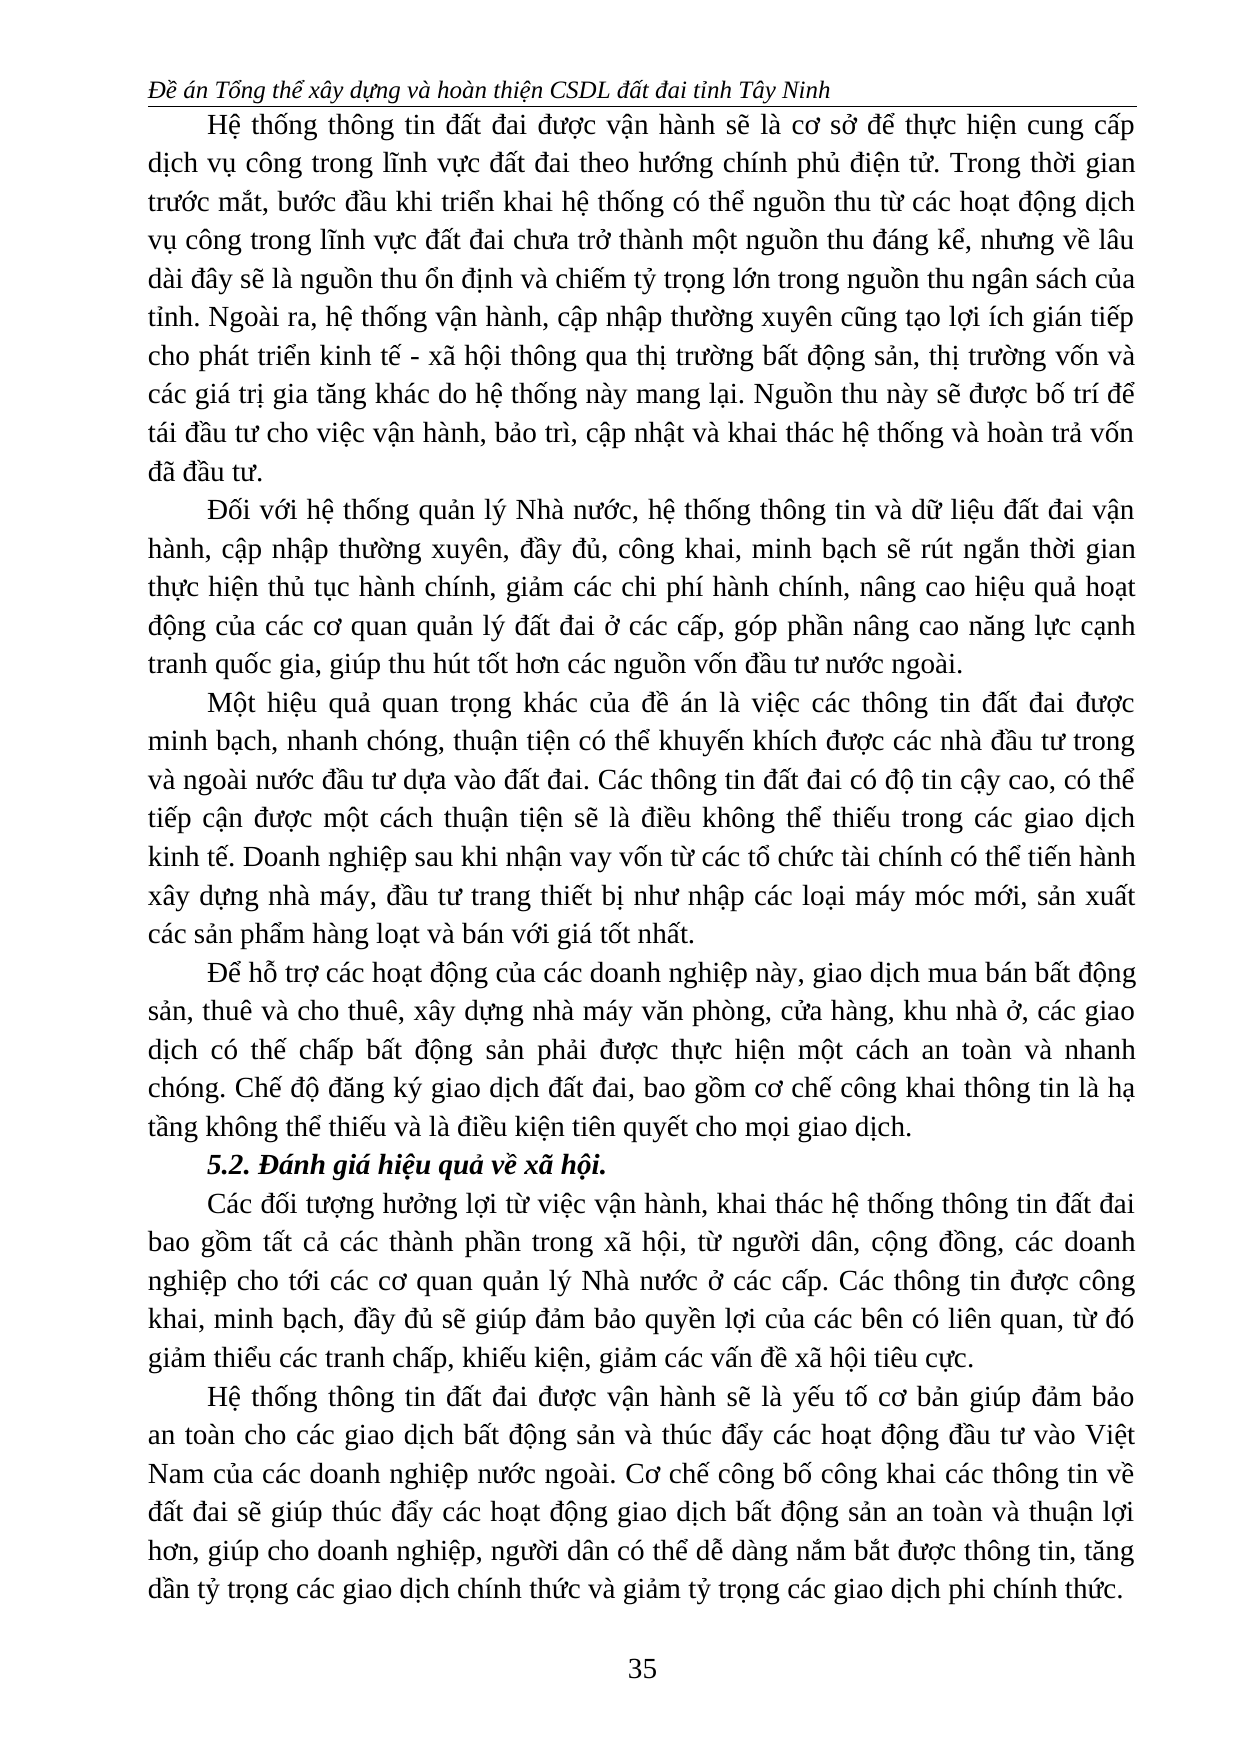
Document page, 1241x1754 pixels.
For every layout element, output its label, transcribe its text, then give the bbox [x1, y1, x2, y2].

text Hệ thống thông tin đất đai được vận hành sẽ là cơ sở để thực hiện cung cấp dịch vụ công trong lĩnh vực đất đai theo hướng chính phủ điện tử. Trong thời gian trước mắt, bước đầu khi triển khai hệ thống có thể nguồn thu từ các hoạt động dịch vụ công trong lĩnh vực đất đai chưa trở thành một nguồn thu đáng kể, nhưng về lâu dài đây sẽ là nguồn thu ổn định và chiếm tỷ trọng lớn trong nguồn thu ngân sách của tỉnh. Ngoài ra, hệ thống vận hành, cập nhập thường xuyên cũng tạo lợi ích gián tiếp cho phát triển kinh tế - xã hội thông qua thị trường bất động sản, thị trường vốn và các giá trị gia tăng khác do hệ thống này mang lại. Nguồn thu này sẽ được bố trí để tái đầu tư cho việc vận hành, bảo trì, cập nhật và khai thác hệ thống và hoàn trả vốn đã đầu tư. [148, 107, 1137, 487]
text Các đối tượng hưởng lợi từ việc vận hành, khai thác hệ thống thông tin đất đai bao gồm tất cả các thành phần trong xã hội, từ người dân, cộng đồng, các doanh nghiệp cho tới các cơ quan quản lý Nhà nước ở các cấp. Các thông tin được công khai, minh bạch, đầy đủ sẽ giúp đảm bảo quyền lợi của các bên có liên quan, từ đó giảm thiểu các tranh chấp, khiếu kiện, giảm các vấn đề xã hội tiêu cực. [148, 1186, 1137, 1374]
subtitle 5.2. Đánh giá hiệu quả về xã hội. [148, 1147, 1137, 1181]
text Một hiệu quả quan trọng khác của đề án là việc các thông tin đất đai được minh bạch, nhanh chóng, thuận tiện có thể khuyến khích được các nhà đầu tư trong và ngoài nước đầu tư dựa vào đất đai. Các thông tin đất đai có độ tin cậy cao, có thể tiếp cận được một cách thuận tiện sẽ là điều không thể thiếu trong các giao dịch kinh tế. Doanh nghiệp sau khi nhận vay vốn từ các tổ chức tài chính có thể tiến hành xây dựng nhà máy, đầu tư trang thiết bị như nhập các loại máy móc mới, sản xuất các sản phẩm hàng loạt và bán với giá tốt nhất. [148, 685, 1137, 950]
text Đối với hệ thống quản lý Nhà nước, hệ thống thông tin và dữ liệu đất đai vận hành, cập nhập thường xuyên, đầy đủ, công khai, minh bạch sẽ rút ngắn thời gian thực hiện thủ tục hành chính, giảm các chi phí hành chính, nâng cao hiệu quả hoạt động của các cơ quan quản lý đất đai ở các cấp, góp phần nâng cao năng lực cạnh tranh quốc gia, giúp thu hút tốt hơn các nguồn vốn đầu tư nước ngoài. [148, 492, 1137, 680]
text Hệ thống thông tin đất đai được vận hành sẽ là yếu tố cơ bản giúp đảm bảo an toàn cho các giao dịch bất động sản và thúc đẩy các hoạt động đầu tư vào Việt Nam của các doanh nghiệp nước ngoài. Cơ chế công bố công khai các thông tin về đất đai sẽ giúp thúc đẩy các hoạt động giao dịch bất động sản an toàn và thuận lợi hơn, giúp cho doanh nghiệp, người dân có thể dễ dàng nắm bắt được thông tin, tăng dần tỷ trọng các giao dịch chính thức và giảm tỷ trọng các giao dịch phi chính thức. [148, 1379, 1137, 1605]
text Để hỗ trợ các hoạt động của các doanh nghiệp này, giao dịch mua bán bất động sản, thuê và cho thuê, xây dựng nhà máy văn phòng, cửa hàng, khu nhà ở, các giao dịch có thế chấp bất động sản phải được thực hiện một cách an toàn và nhanh chóng. Chế độ đăng ký giao dịch đất đai, bao gồm cơ chế công khai thông tin là hạ tầng không thể thiếu và là điều kiện tiên quyết cho mọi giao dịch. [148, 955, 1137, 1142]
